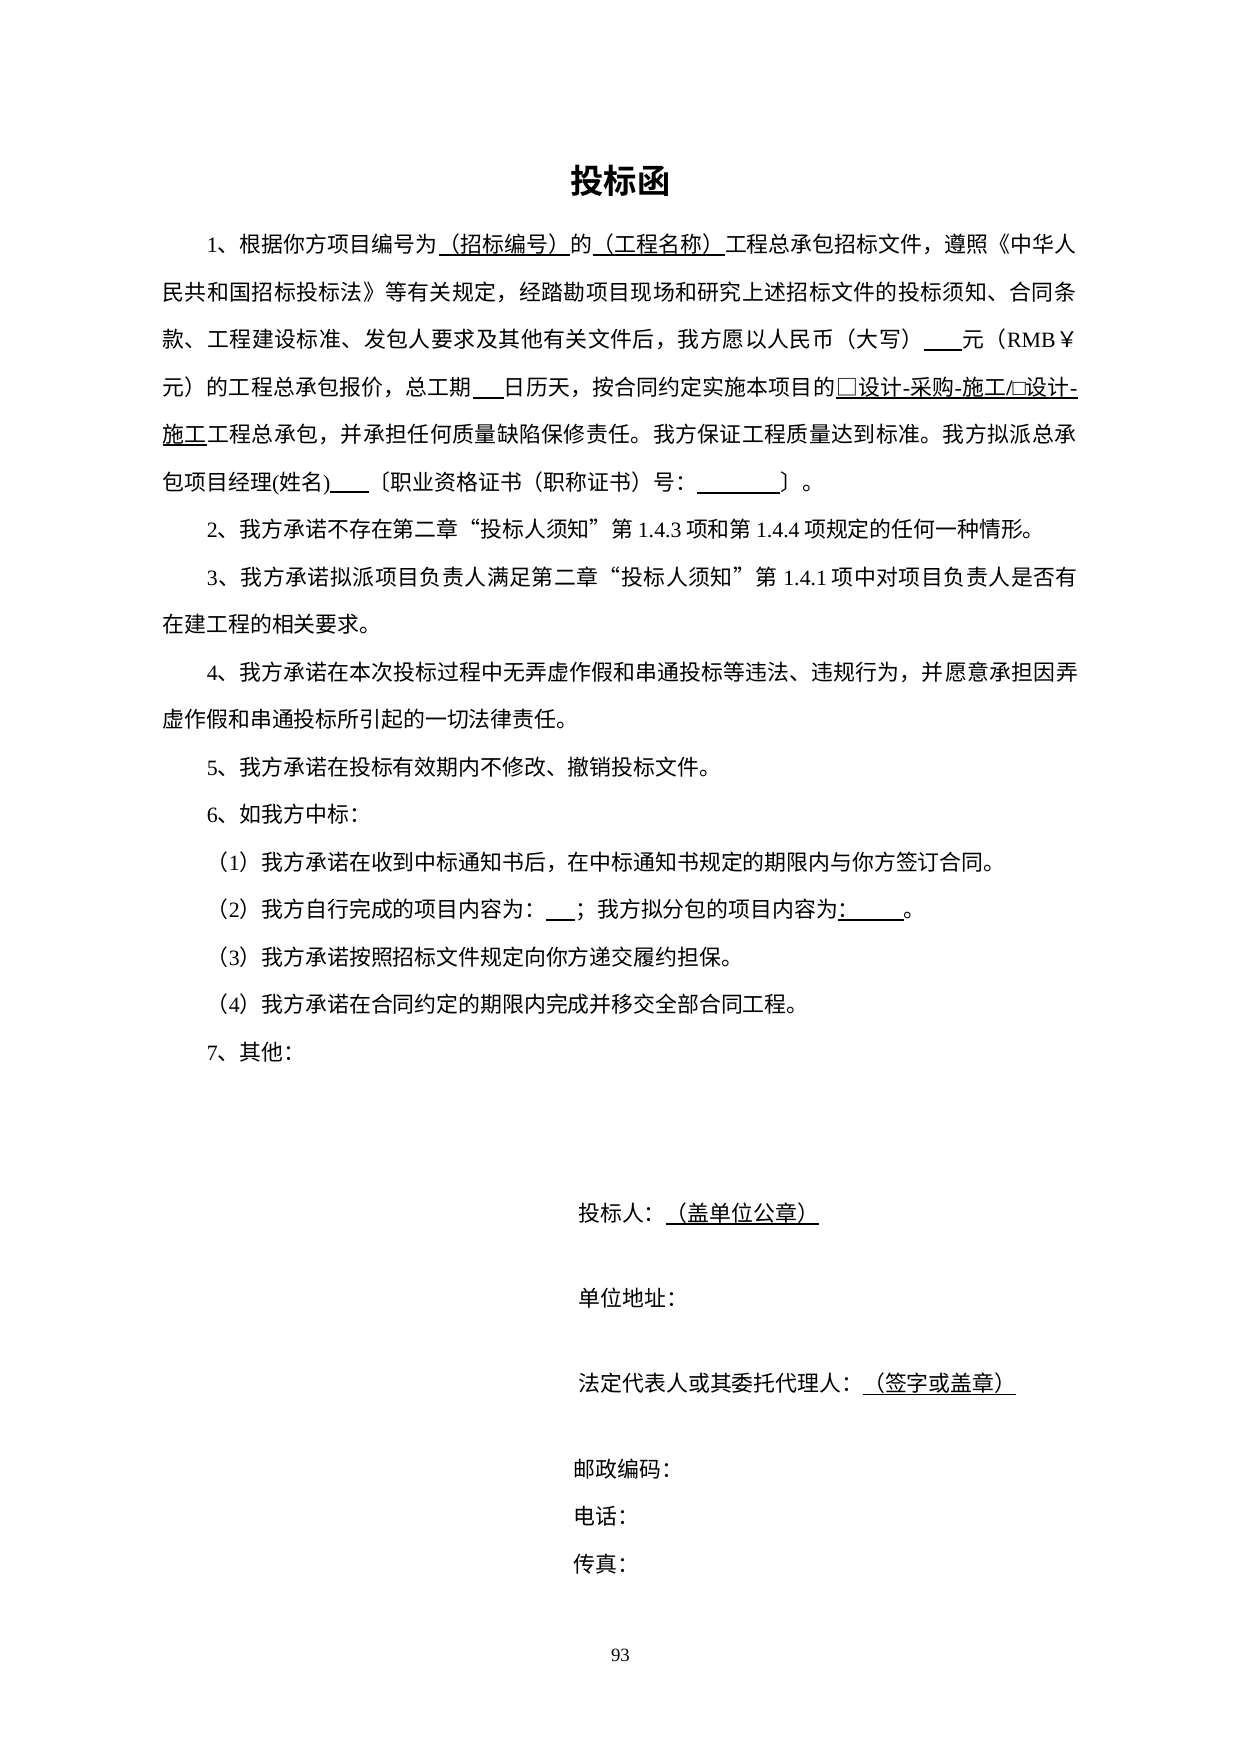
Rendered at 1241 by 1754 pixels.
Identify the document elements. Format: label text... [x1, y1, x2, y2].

text 电话： [267, 1499, 1078, 1531]
text （4）我方承诺在合同约定的期限内完成并移交全部合同工程。 [162, 987, 1078, 1019]
text 投标函 [162, 160, 1078, 202]
text （2）我方自行完成的项目内容为： ；我方拟分包的项目内容为： 。 [162, 892, 1078, 924]
text 6、如我方中标： [162, 797, 1078, 829]
text 邮政编码： [267, 1452, 1078, 1483]
text 投标人：（盖单位公章） [162, 1196, 1078, 1227]
text 4、我方承诺在本次投标过程中无弄虚作假和串通投标等违法、违规行为，并愿意承担因弄虚作假和串通投标所引起的一切法律责任。 [162, 655, 1078, 734]
text 2、我方承诺不存在第二章“投标人须知”第1.4.3项和第1.4.4项规定的任何一种情形。 [162, 512, 1078, 544]
text 法定代表人或其委托代理人：（签字或盖章） [162, 1366, 1078, 1398]
text 3、我方承诺拟派项目负责人满足第二章“投标人须知”第1.4.1项中对项目负责人是否有在建工程的相关要求。 [162, 560, 1078, 639]
text 7、其他： [162, 1035, 1078, 1066]
text 传真： [267, 1547, 1078, 1578]
text 1、根据你方项目编号为（招标编号）的（工程名称）工程总承包招标文件，遵照《中华人民共和国招标投标法》等有关规定，经踏勘项目现场和研究上述招标文件的投标须知、合同条款、工程建设标准、发包人要求及其他有关文件后，我方愿以人民币（大写） 元（RMB￥ 元）的工程总承包报价，总工期 日历天，按合同约定实施本项目的□设计-采购-施工/□设计-施工工程总承包，并承担任何质量缺陷保修责任。我方保证工程质量达到标准。我方拟派总承包项目经理(姓名) 〔职业资格证书（职称证书）号： 〕。 [162, 227, 1078, 496]
text 5、我方承诺在投标有效期内不修改、撤销投标文件。 [162, 750, 1078, 781]
text （1）我方承诺在收到中标通知书后，在中标通知书规定的期限内与你方签订合同。 [162, 845, 1078, 876]
text 单位地址： [162, 1281, 1078, 1313]
text （3）我方承诺按照招标文件规定向你方递交履约担保。 [162, 940, 1078, 971]
